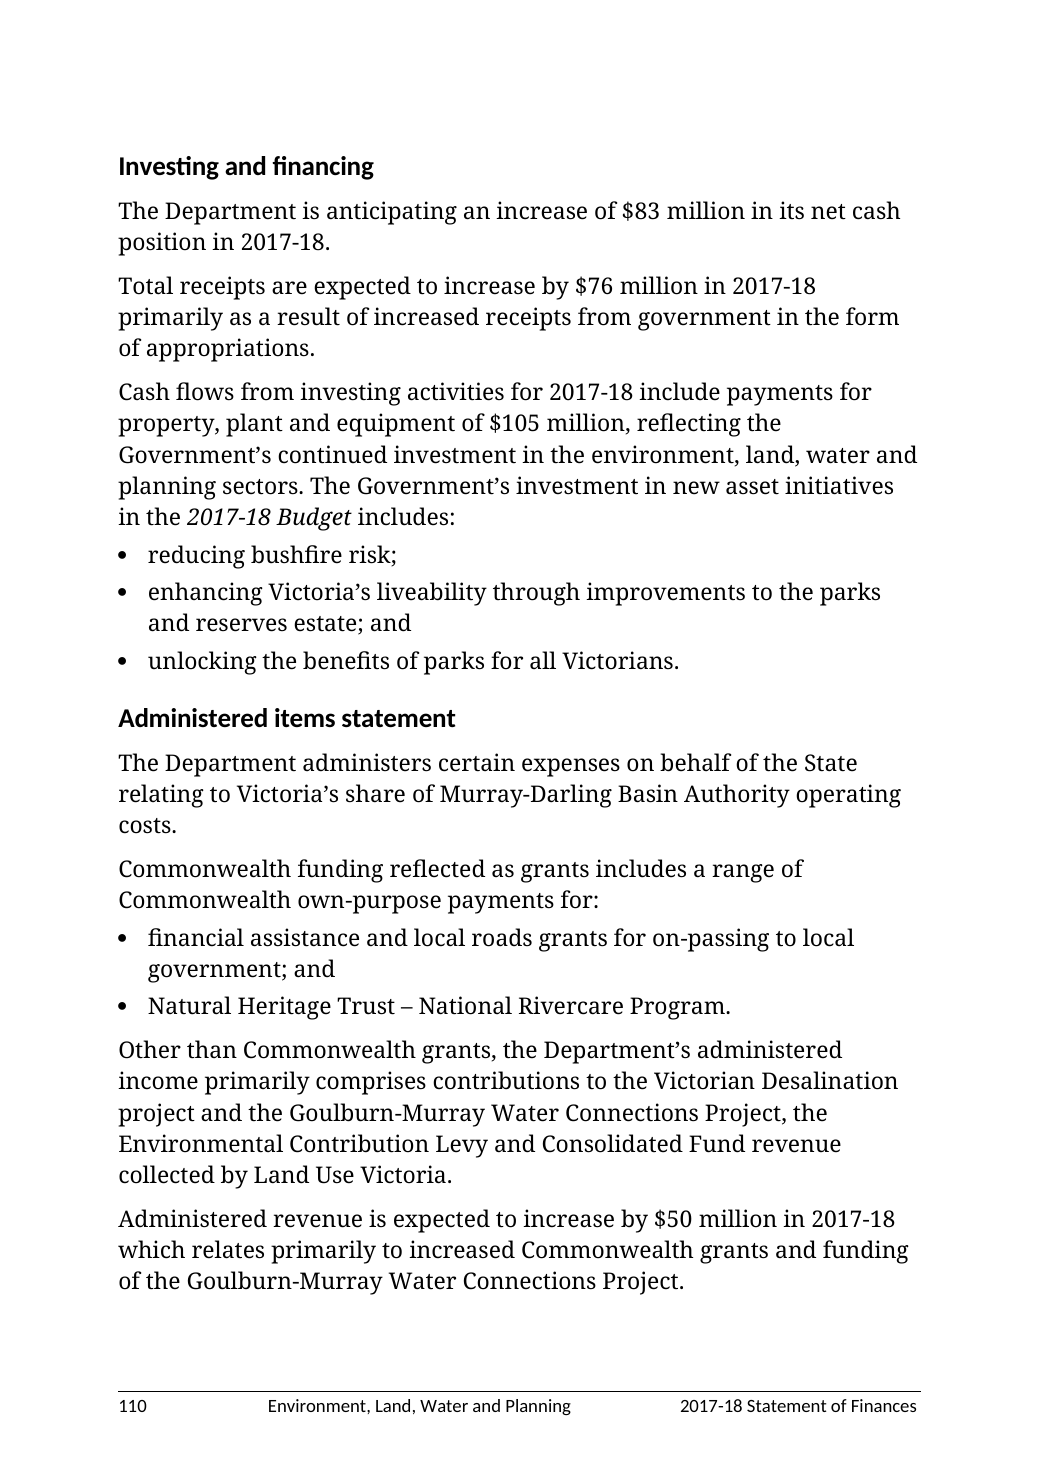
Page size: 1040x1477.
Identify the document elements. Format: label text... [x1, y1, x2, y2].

text Total receipts are expected to increase by $76 million in 2017-18 primarily as a result of increased receipts from government in the form of appropriations. [118, 270, 921, 363]
text Cash flows from investing activities for 2017-18 include payments for property, plant and equipment of $105 million, reflecting the Government’s continued investment in the environment, land, water and planning sectors. The Government’s investment in new asset initiatives in the 2017-18 Budget includes: [118, 376, 921, 532]
text Administered revenue is expected to increase by $50 million in 2017-18 which relates primarily to increased Commonwealth grants and funding of the Goulburn-Murray Water Connections Project. [118, 1203, 921, 1297]
text The Department is anticipating an increase of $83 million in its net cash position in 2017-18. [118, 195, 921, 257]
text Commonwealth funding reflected as grants includes a range of Commonwealth own-purpose payments for: [118, 853, 921, 915]
list financial assistance and local roads grants for on-passing to local government; and [118, 922, 921, 984]
text The Department administers certain expenses on behalf of the State relating to Victoria’s share of Murray-Darling Basin Authority operating costs. [118, 747, 921, 840]
list enhancing Victoria’s liveability through improvements to the parks and reserves estate; and [118, 576, 921, 638]
subtitle Administered items statement [118, 701, 921, 734]
subtitle Investing and financing [118, 149, 921, 182]
list unlocking the benefits of parks for all Victorians. [118, 645, 921, 676]
text Other than Commonwealth grants, the Department’s administered income primarily comprises contributions to the Victorian Desalination project and the Goulburn-Murray Water Connections Project, the Environmental Contribution Levy and Consolidated Fund revenue collected by Land Use Victoria. [118, 1034, 921, 1190]
list Natural Heritage Trust – National Rivercare Program. [118, 990, 921, 1022]
list reducing bushfire risk; [118, 538, 921, 570]
